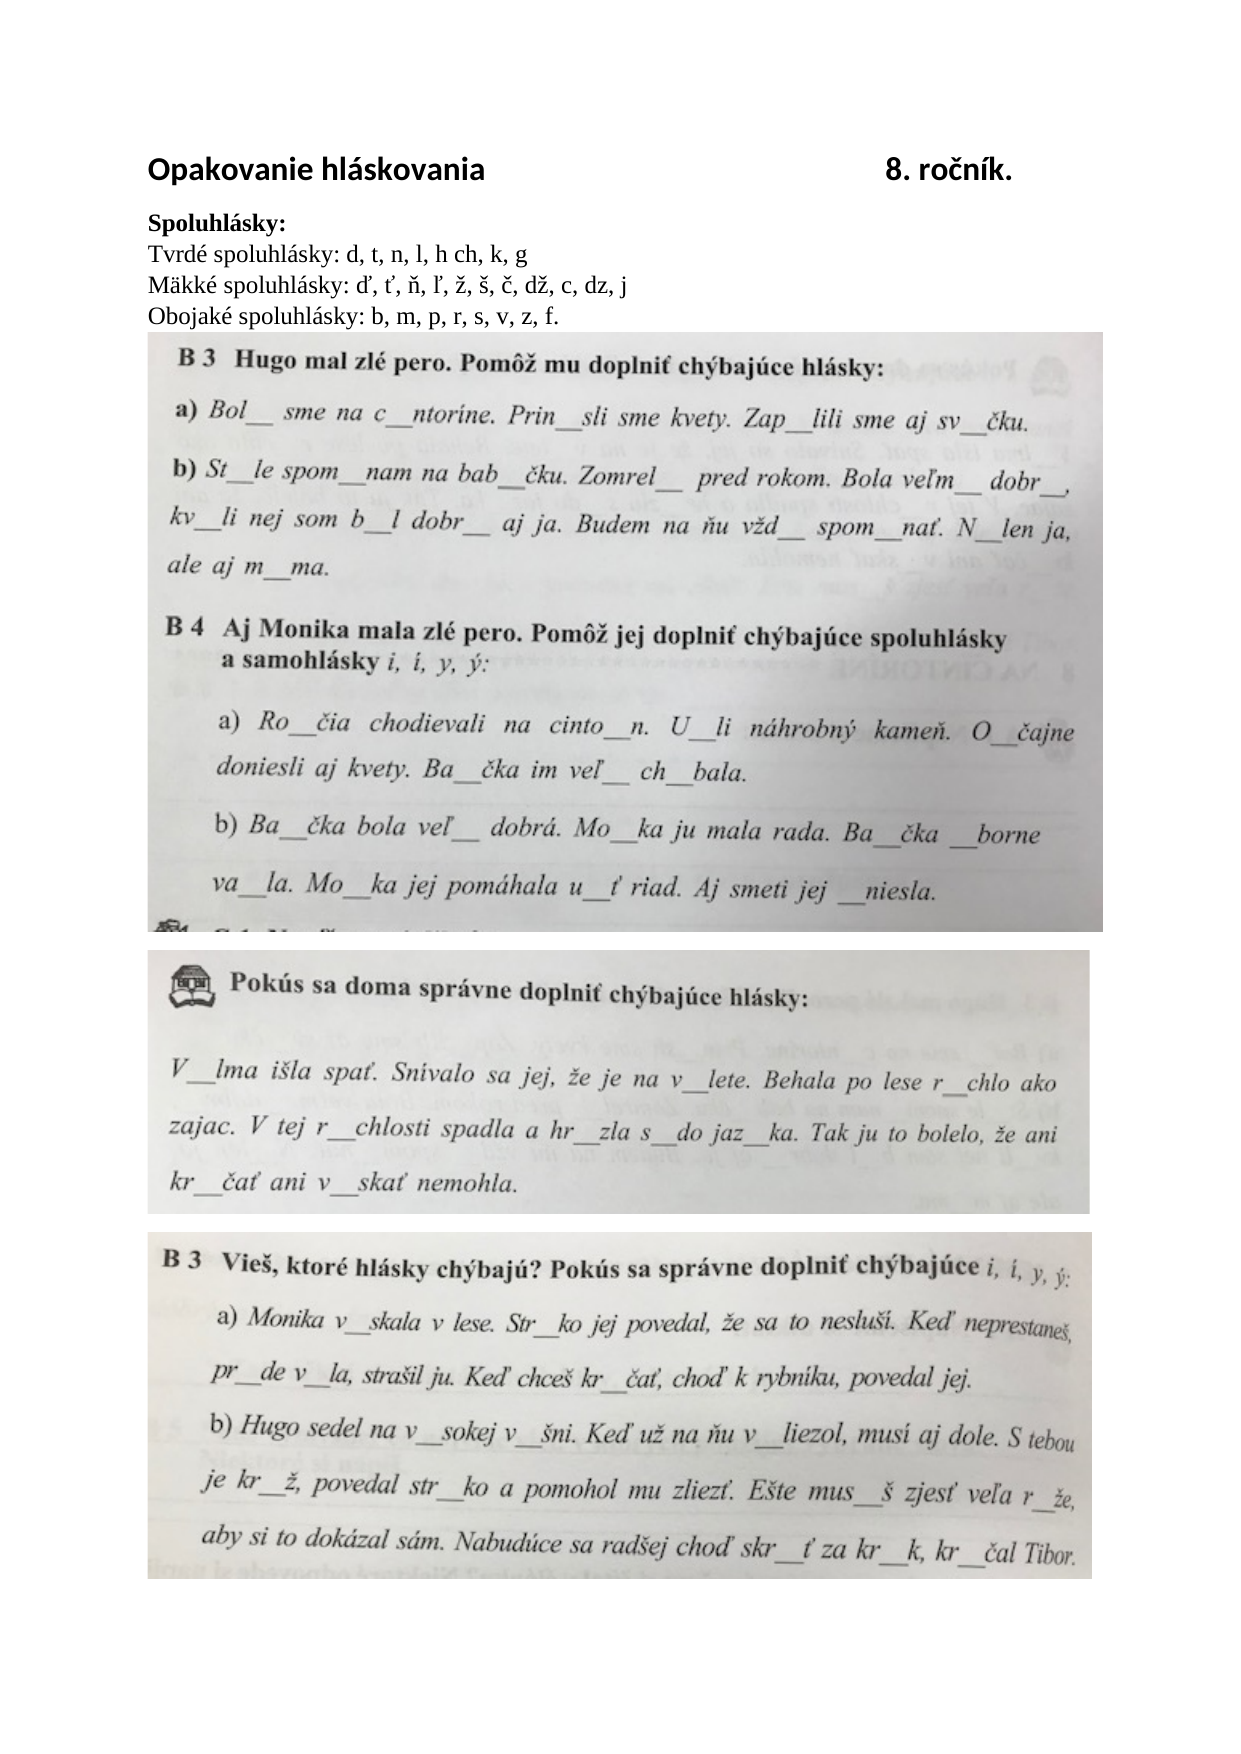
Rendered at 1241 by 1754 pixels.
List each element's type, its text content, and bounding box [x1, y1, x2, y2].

text Spoluhlásky: [148, 208, 1093, 237]
picture [147, 950, 1090, 1214]
text Opakovanie hláskovania 8. ročník. [148, 148, 1093, 188]
text Mäkké spoluhlásky: ď, ť, ň, ľ, ž, š, č, dž, c, dz, j [148, 270, 1093, 299]
text Obojaké spoluhlásky: b, m, p, r, s, v, z, f. [148, 301, 1093, 330]
picture [147, 332, 1103, 932]
picture [147, 1232, 1092, 1579]
text Tvrdé spoluhlásky: d, t, n, l, h ch, k, g [148, 239, 1093, 268]
